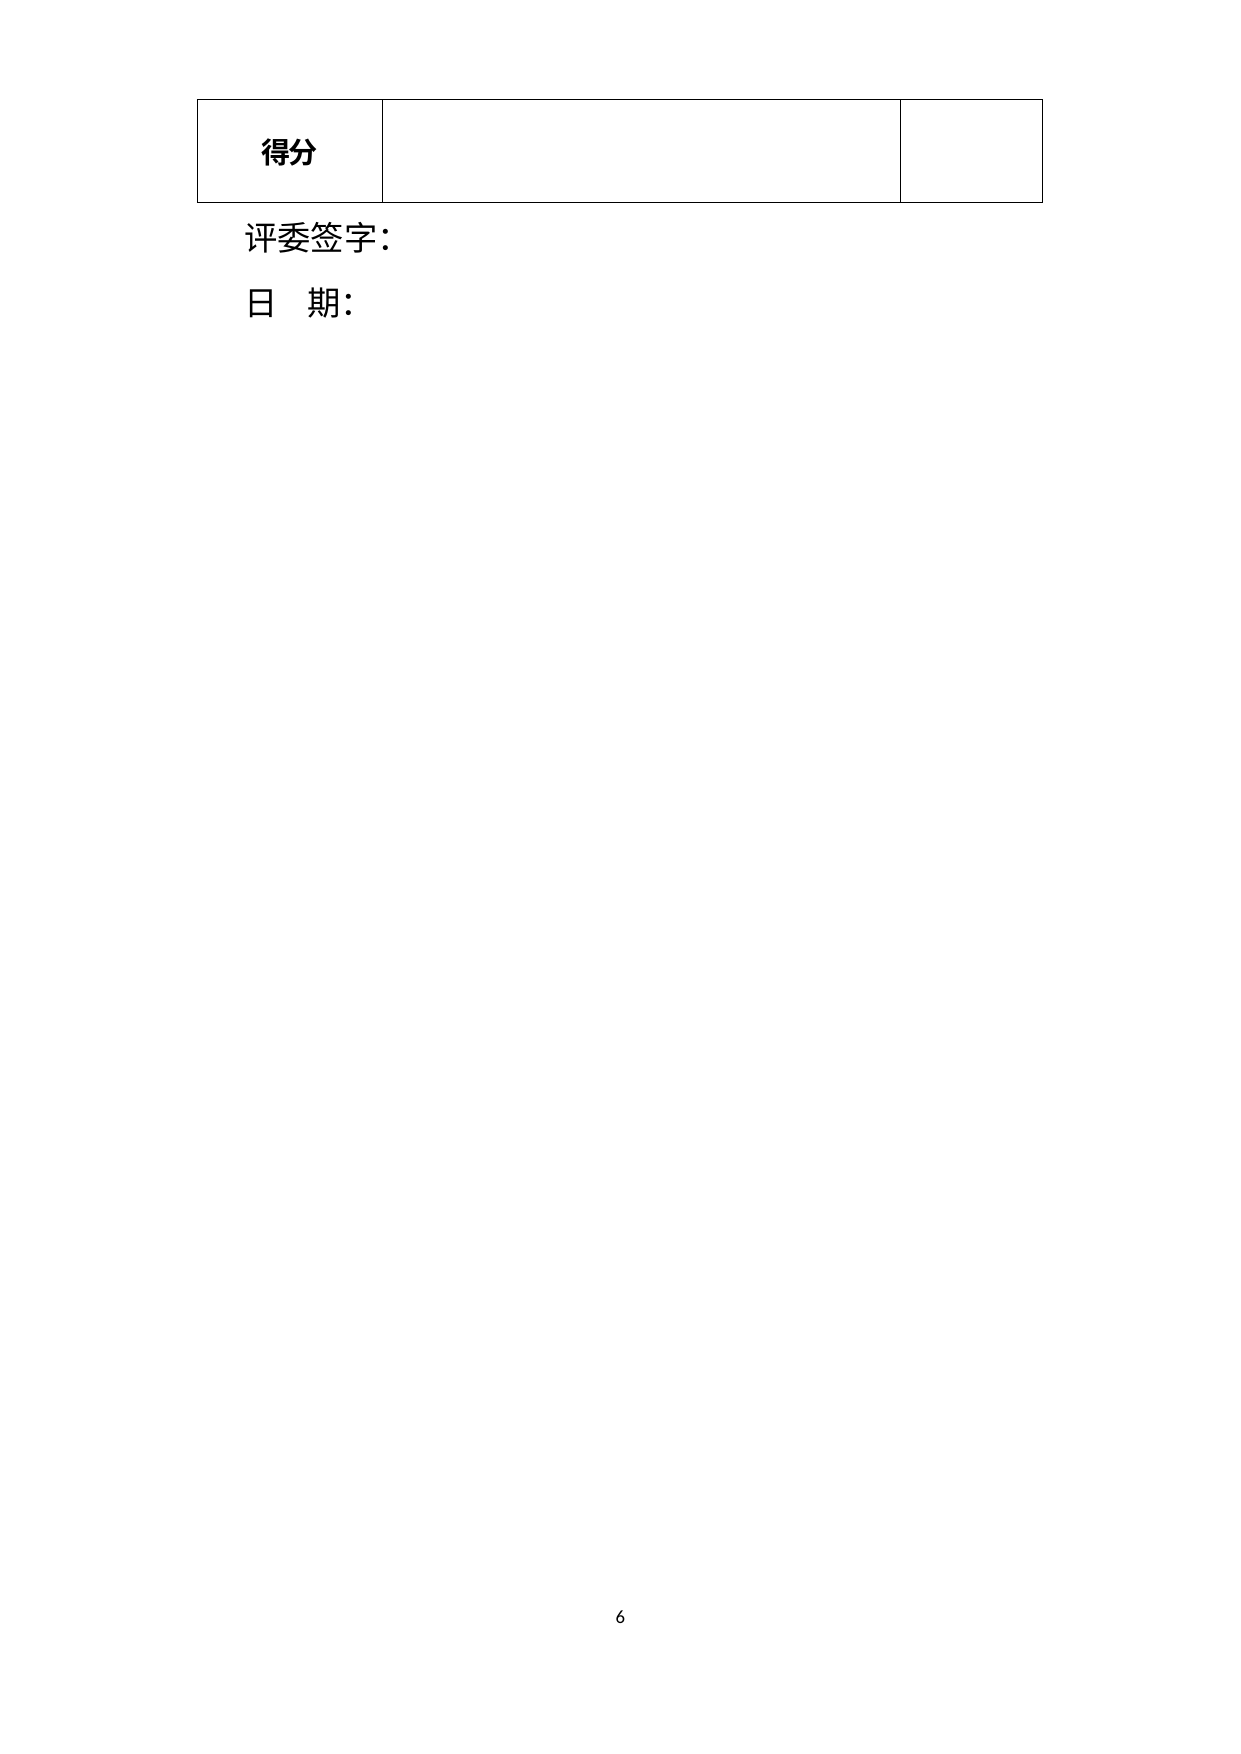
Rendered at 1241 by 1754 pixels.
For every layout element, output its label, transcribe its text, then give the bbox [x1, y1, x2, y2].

text 日 期： [177, 268, 930, 333]
table_cell 得分 [198, 100, 382, 202]
text 评委签字： [177, 203, 930, 268]
table_cell [383, 100, 900, 202]
table_cell [901, 100, 1042, 202]
